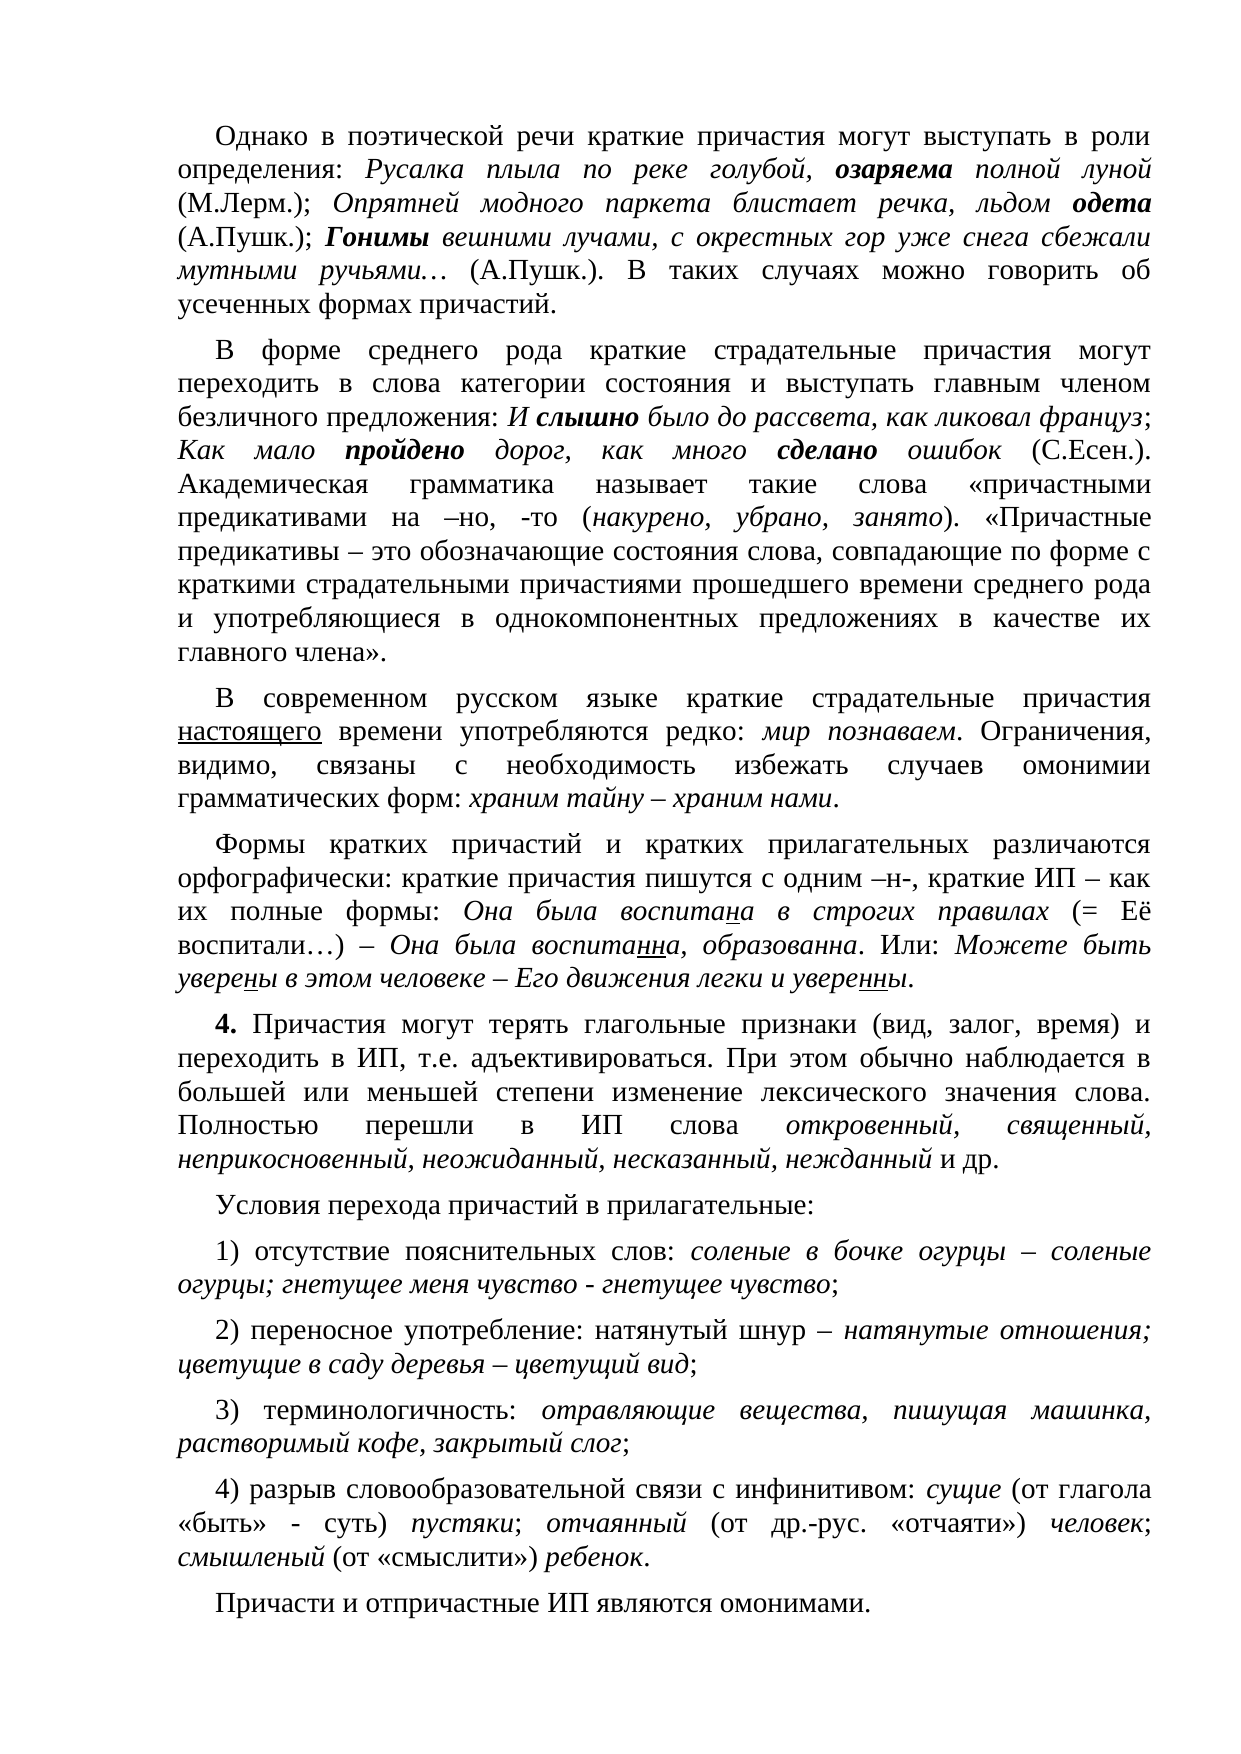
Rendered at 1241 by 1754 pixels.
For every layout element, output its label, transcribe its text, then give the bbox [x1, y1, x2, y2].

text 2) переносное употребление: натянутый шнур – натянутые отношения; цветущие в саду деревья – цветущий вид; [177, 1312, 1152, 1379]
text 4. Причастия могут терять глагольные признаки (вид, залог, время) и переходить в ИП, т.е. адъективироваться. При этом обычно наблюдается в большей или меньшей степени изменение лексического значения слова. Полностью перешли в ИП слова откровенный, священный, неприкосновенный, неожиданный, несказанный, нежданный и др. [177, 1007, 1152, 1174]
text Условия перехода причастий в прилагательные: [177, 1187, 1152, 1220]
text Формы кратких причастий и кратких прилагательных различаются орфографически: краткие причастия пишутся с одним –н-, краткие ИП – как их полные формы: Она была воспитана в строгих правилах (= Её воспитали…) – Она была воспитанна, образованна. Или: Можете быть уверены в этом человеке – Его движения легки и уверенны. [177, 826, 1152, 994]
text 1) отсутствие пояснительных слов: соленые в бочке огурцы – соленые огурцы; гнетущее меня чувство - гнетущее чувство; [177, 1233, 1152, 1300]
text Однако в поэтической речи краткие причастия могут выступать в роли определения: Русалка плыла по реке голубой, озаряема полной луной (М.Лерм.); Опрятней модного паркета блистает речка, льдом одета (А.Пушк.); Гонимы вешними лучами, с окрестных гор уже снега сбежали мутными ручьями… (А.Пушк.). В таких случаях можно говорить об усеченных формах причастий. [177, 118, 1152, 319]
text 3) терминологичность: отравляющие вещества, пишущая машинка, растворимый кофе, закрытый слог; [177, 1392, 1152, 1459]
text В форме среднего рода краткие страдательные причастия могут переходить в слова категории состояния и выступать главным членом безличного предложения: И слышно было до рассвета, как ликовал француз; Как мало пройдено дорог, как много сделано ошибок (С.Есен.). Академическая грамматика называет такие слова «причастными предикативами на –но, -то (накурено, убрано, занято). «Причастные предикативы – это обозначающие состояния слова, совпадающие по форме с краткими страдательными причастиями прошедшего времени среднего рода и употребляющиеся в однокомпонентных предложениях в качестве их главного члена». [177, 332, 1152, 667]
text В современном русском языке краткие страдательные причастия настоящего времени употребляются редко: мир познаваем. Ограничения, видимо, связаны с необходимость избежать случаев омонимии грамматических форм: храним тайну – храним нами. [177, 680, 1152, 814]
text 4) разрыв словообразовательной связи с инфинитивом: сущие (от глагола «быть» - суть) пустяки; отчаянный (от др.-рус. «отчаяти») человек; смышленый (от «смыслити») ребенок. [177, 1472, 1152, 1572]
text Причасти и отпричастные ИП являются омонимами. [177, 1585, 1152, 1618]
